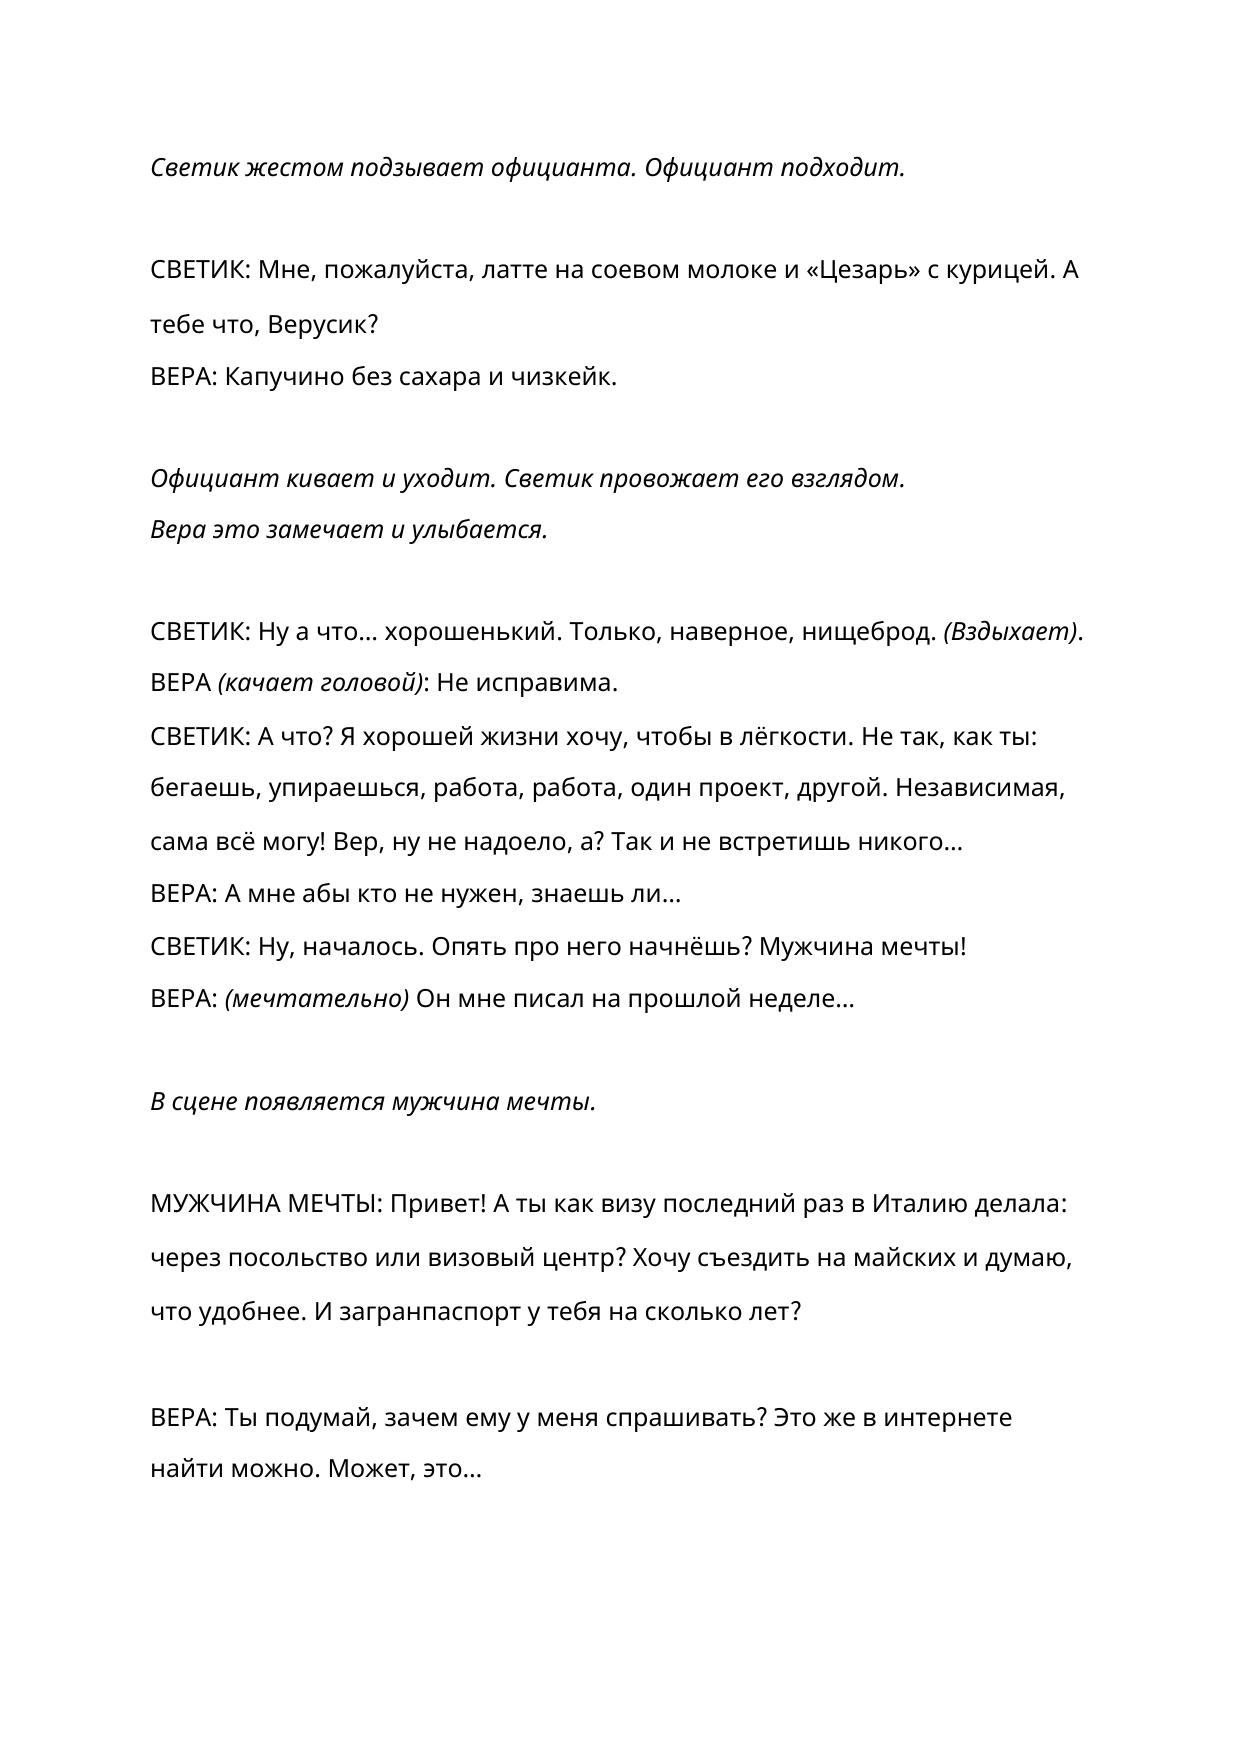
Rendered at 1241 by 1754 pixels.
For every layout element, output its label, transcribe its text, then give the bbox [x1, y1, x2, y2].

text ВЕРА: А мне абы кто не нужен, знаешь ли… [150, 876, 1090, 910]
text Официант кивает и уходит. Светик провожает его взглядом. [150, 461, 1090, 495]
text ВЕРА: Ты подумай, зачем ему у меня спрашивать? Это же в интернете найти можно. Может, это… [150, 1397, 1090, 1484]
text В сцене появляется мужчина мечты. [150, 1083, 1090, 1117]
text СВЕТИК: А что? Я хорошей жизни хочу, чтобы в лёгкости. Не так, как ты: бегаешь, упираешься, работа, работа, один проект, другой. Независимая, сама всё могу! Вер, ну не надоело, а? Так и не встретишь никого… [150, 716, 1090, 858]
text СВЕТИК: Ну, началось. Опять про него начнёшь? Мужчина мечты! [150, 927, 1090, 963]
text ВЕРА: Капучино без сахара и чизкейк. [150, 359, 1090, 393]
text ВЕРА (качает головой): Не исправима. [150, 665, 1090, 699]
text ВЕРА: (мечтательно) Он мне писал на прошлой неделе… [150, 981, 1090, 1015]
text СВЕТИК: Ну а что… хорошенький. Только, наверное, нищеброд. (Вздыхает). [150, 614, 1090, 648]
text МУЖЧИНА МЕЧТЫ: Привет! А ты как визу последний раз в Италию делала: через посольство или визовый центр? Хочу съездить на майских и думаю, что удобнее. И загранпаспорт у тебя на сколько лет? [150, 1185, 1090, 1328]
text Светик жестом подзывает официанта. Официант подходит. [150, 150, 1090, 184]
text Вера это замечает и улыбается. [150, 512, 1090, 546]
text СВЕТИК: Мне, пожалуйста, латте на соевом молоке и «Цезарь» с курицей. А тебе что, Верусик? [150, 252, 1090, 341]
